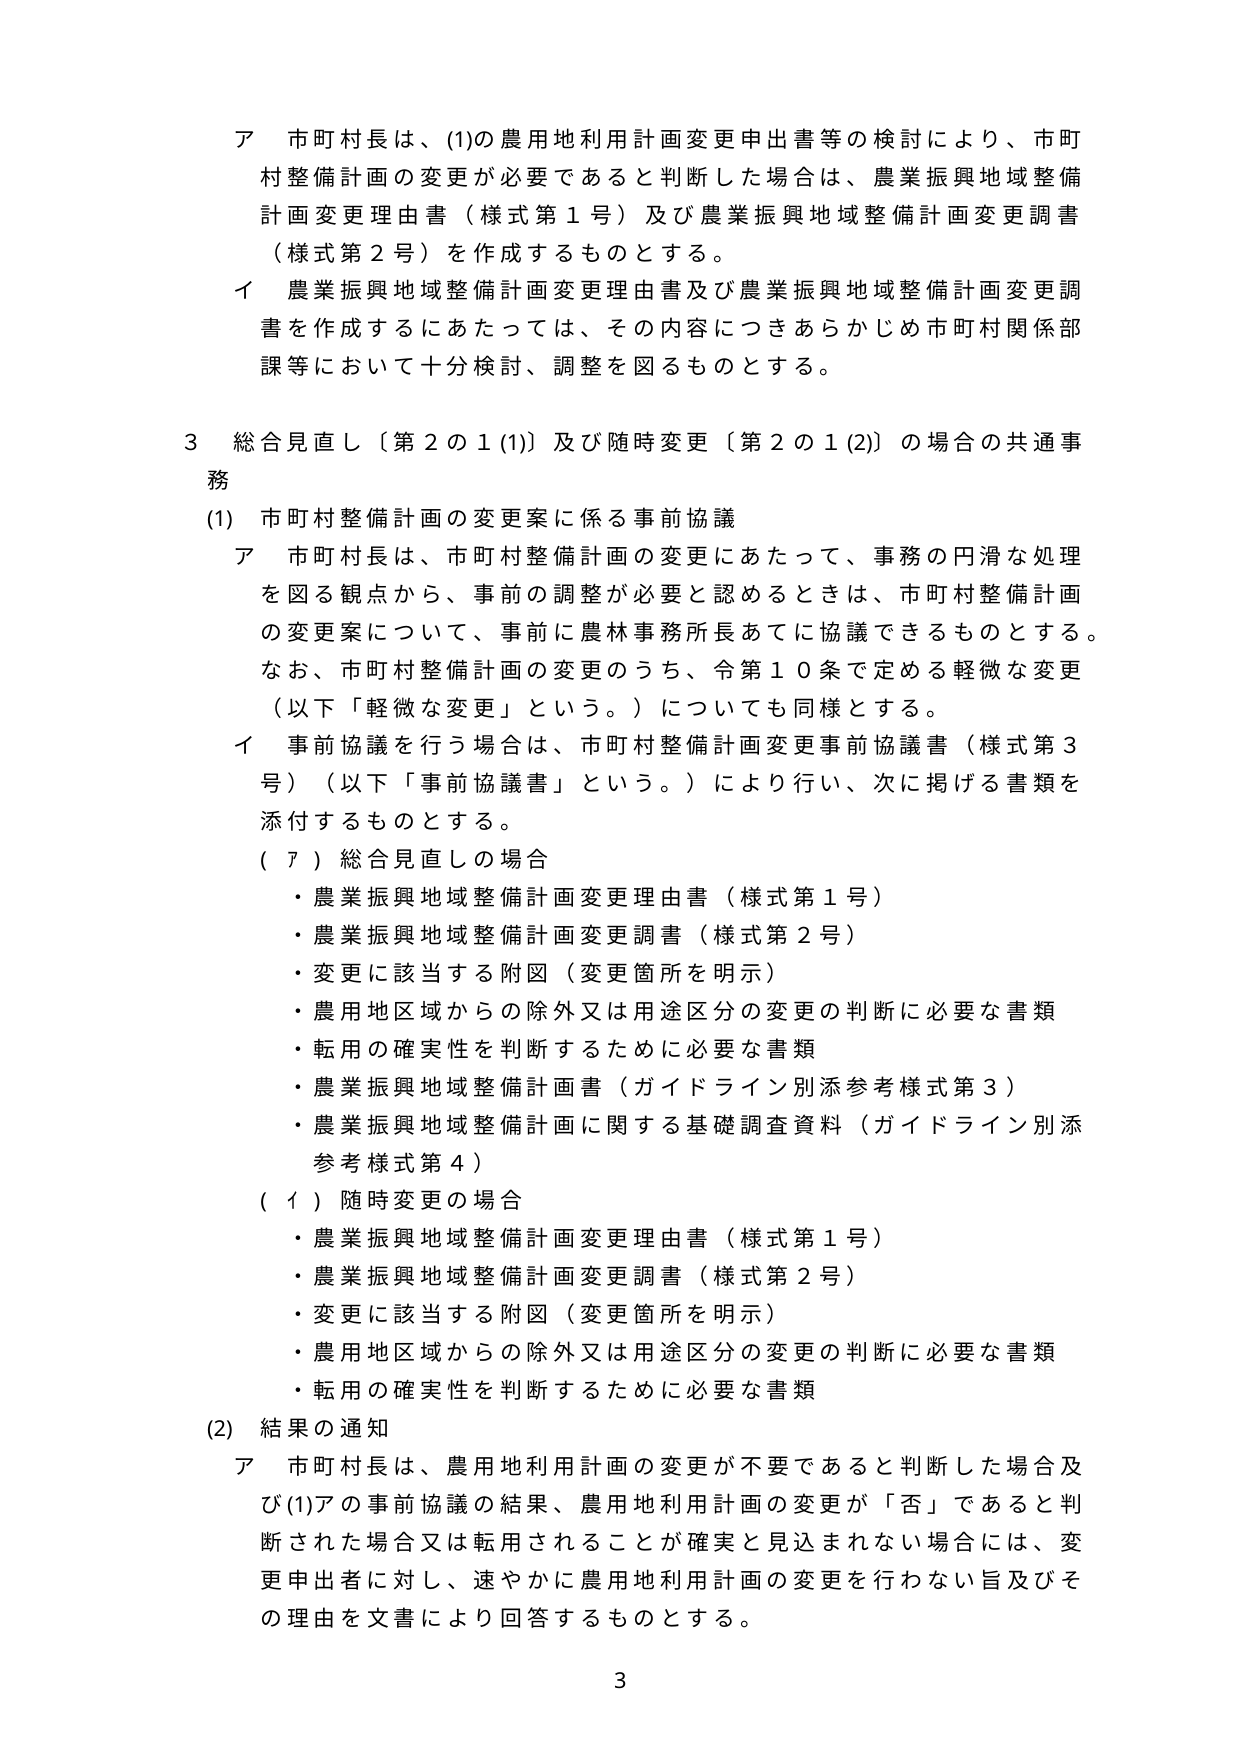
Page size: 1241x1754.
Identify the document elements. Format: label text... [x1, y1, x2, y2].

text ・農用地区域からの除外又は用途区分の変更の判断に必要な書類 [272, 991, 1087, 1029]
text イ 事前協議を行う場合は、市町村整備計画変更事前協議書（様式第３号）（以下「事前協議書」という。）により行い、次に掲げる書類を添付するものとする。 [224, 725, 1087, 839]
text ・転用の確実性を判断するために必要な書類 [272, 1370, 1087, 1408]
text ・農業振興地域整備計画変更調書（様式第２号） [272, 915, 1087, 953]
text ・農業振興地域整備計画書（ガイドライン別添参考様式第３） [272, 1067, 1087, 1104]
text ・農業振興地域整備計画変更理由書（様式第１号） [272, 877, 1087, 915]
text ・転用の確実性を判断するために必要な書類 [272, 1029, 1087, 1067]
text ・農業振興地域整備計画変更理由書（様式第１号） [272, 1218, 1087, 1256]
text ・変更に該当する附図（変更箇所を明示） [272, 953, 1087, 991]
text ア 市町村長は、(1)の農用地利用計画変更申出書等の検討により、市町村整備計画の変更が必要であると判断した場合は、農業振興地域整備計画変更理由書（様式第１号）及び農業振興地域整備計画変更調書（様式第２号）を作成するものとする。 [224, 119, 1087, 270]
text (ｲ) 随時変更の場合 [248, 1180, 1087, 1218]
text (1) 市町村整備計画の変更案に係る事前協議 [201, 498, 1087, 536]
text (2) 結果の通知 [201, 1408, 1087, 1446]
text ・農用地区域からの除外又は用途区分の変更の判断に必要な書類 [272, 1332, 1087, 1370]
text ・農業振興地域整備計画に関する基礎調査資料（ガイドライン別添参考様式第４） [272, 1104, 1087, 1180]
text ア 市町村長は、市町村整備計画の変更にあたって、事務の円滑な処理を図る観点から、事前の調整が必要と認めるときは、市町村整備計画の変更案について、事前に農林事務所長あてに協議できるものとする。なお、市町村整備計画の変更のうち、令第１０条で定める軽微な変更（以下「軽微な変更」という。）についても同様とする。 [224, 536, 1087, 725]
text ア 市町村長は、農用地利用計画の変更が不要であると判断した場合及び(1)アの事前協議の結果、農用地利用計画の変更が「否」であると判断された場合又は転用されることが確実と見込まれない場合には、変更申出者に対し、速やかに農用地利用計画の変更を行わない旨及びその理由を文書により回答するものとする。 [224, 1446, 1087, 1635]
text ３ 総合見直し〔第２の１(1)〕及び随時変更〔第２の１(2)〕の場合の共通事務 [177, 422, 1087, 498]
text ・農業振興地域整備計画変更調書（様式第２号） [272, 1256, 1087, 1294]
text イ 農業振興地域整備計画変更理由書及び農業振興地域整備計画変更調書を作成するにあたっては、その内容につきあらかじめ市町村関係部課等において十分検討、調整を図るものとする。 [224, 270, 1087, 384]
text ・変更に該当する附図（変更箇所を明示） [272, 1294, 1087, 1332]
text (ｱ) 総合見直しの場合 [248, 839, 1087, 877]
